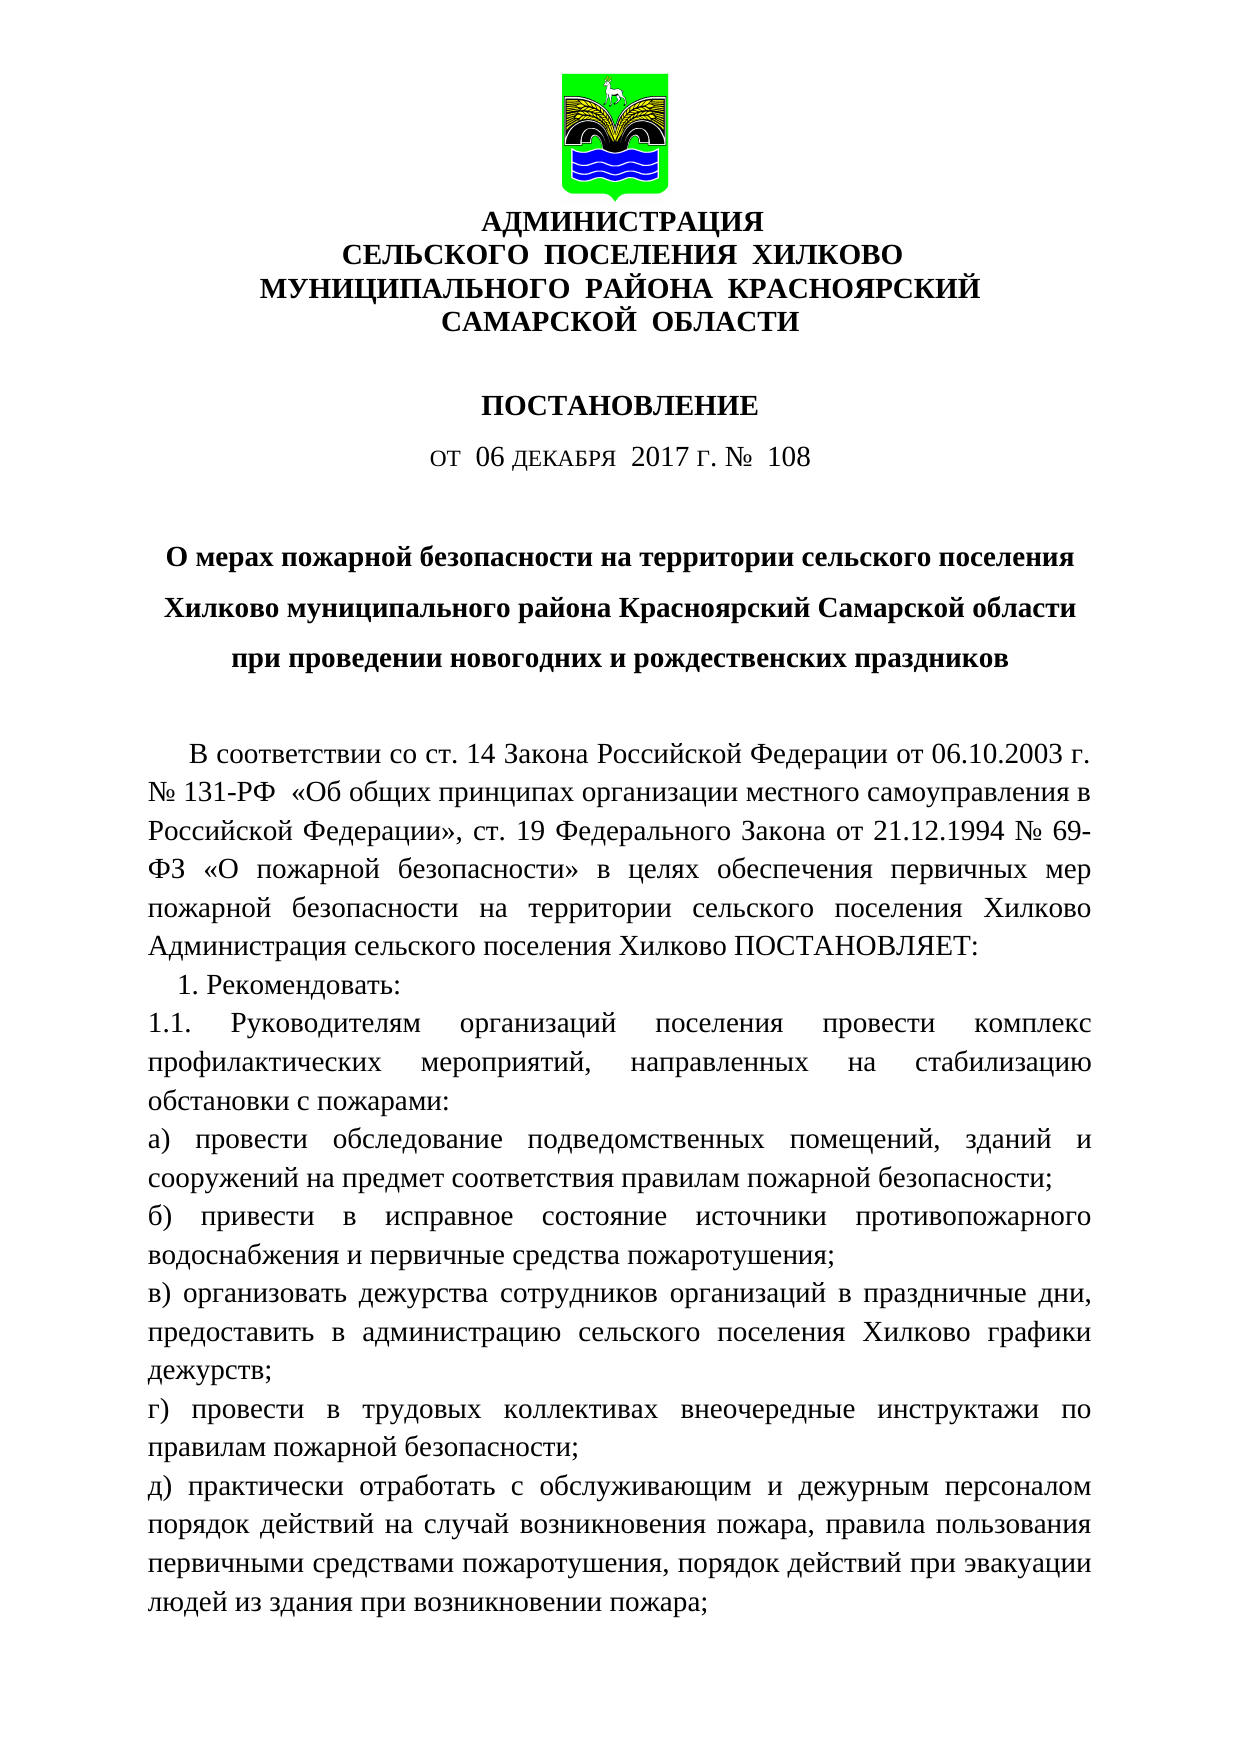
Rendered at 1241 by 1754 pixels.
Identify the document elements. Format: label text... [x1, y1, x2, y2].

text 1. Рекомендовать: [148, 967, 1092, 1001]
text д) практически отработать с обслуживающим и дежурным персоналом порядок действий на случай возникновения пожара, правила пользования первичными средствами пожаротушения, порядок действий при эвакуации людей из здания при возникновении пожара; [148, 1468, 1092, 1617]
text от 06 декабря 2017 г. № 108 [148, 439, 1092, 472]
text В соответствии со ст. 14 Закона Российской Федерации от 06.10.2003 г. № 131-РФ «Об общих принципах организации местного самоуправления в Российской Федерации», ст. 19 Федерального Закона от 21.12.1994 № 69-ФЗ «О пожарной безопасности» в целях обеспечения первичных мер пожарной безопасности на территории сельского поселения Хилково Администрация сельского поселения Хилково ПОСТАНОВЛЯЕТ: [148, 736, 1092, 962]
text муниципального района Красноярский [148, 271, 1092, 304]
text Самарской области [148, 304, 1092, 338]
subtitle Администрация [148, 148, 1097, 237]
text в) организовать дежурства сотрудников организаций в праздничные дни, предоставить в администрацию сельского поселения Хилково графики дежурств; [148, 1275, 1092, 1386]
text а) провести обследование подведомственных помещений, зданий и сооружений на предмет соответствия правилам пожарной безопасности; [148, 1121, 1092, 1193]
text б) привести в исправное состояние источники противопожарного водоснабжения и первичные средства пожаротушения; [148, 1198, 1092, 1270]
subtitle сельского поселения Хилково [148, 237, 1097, 271]
text ПОСТАНОВЛЕНИЕ [148, 388, 1092, 422]
text О мерах пожарной безопасности на территории сельского поселения Хилково муниципального района Красноярский Самарской области при проведении новогодних и рождественских праздников [148, 539, 1092, 673]
text г) провести в трудовых коллективах внеочередные инструктажи по правилам пожарной безопасности; [148, 1391, 1092, 1463]
text 1.1. Руководителям организаций поселения провести комплекс профилактических мероприятий, направленных на стабилизацию обстановки с пожарами: [148, 1006, 1092, 1116]
